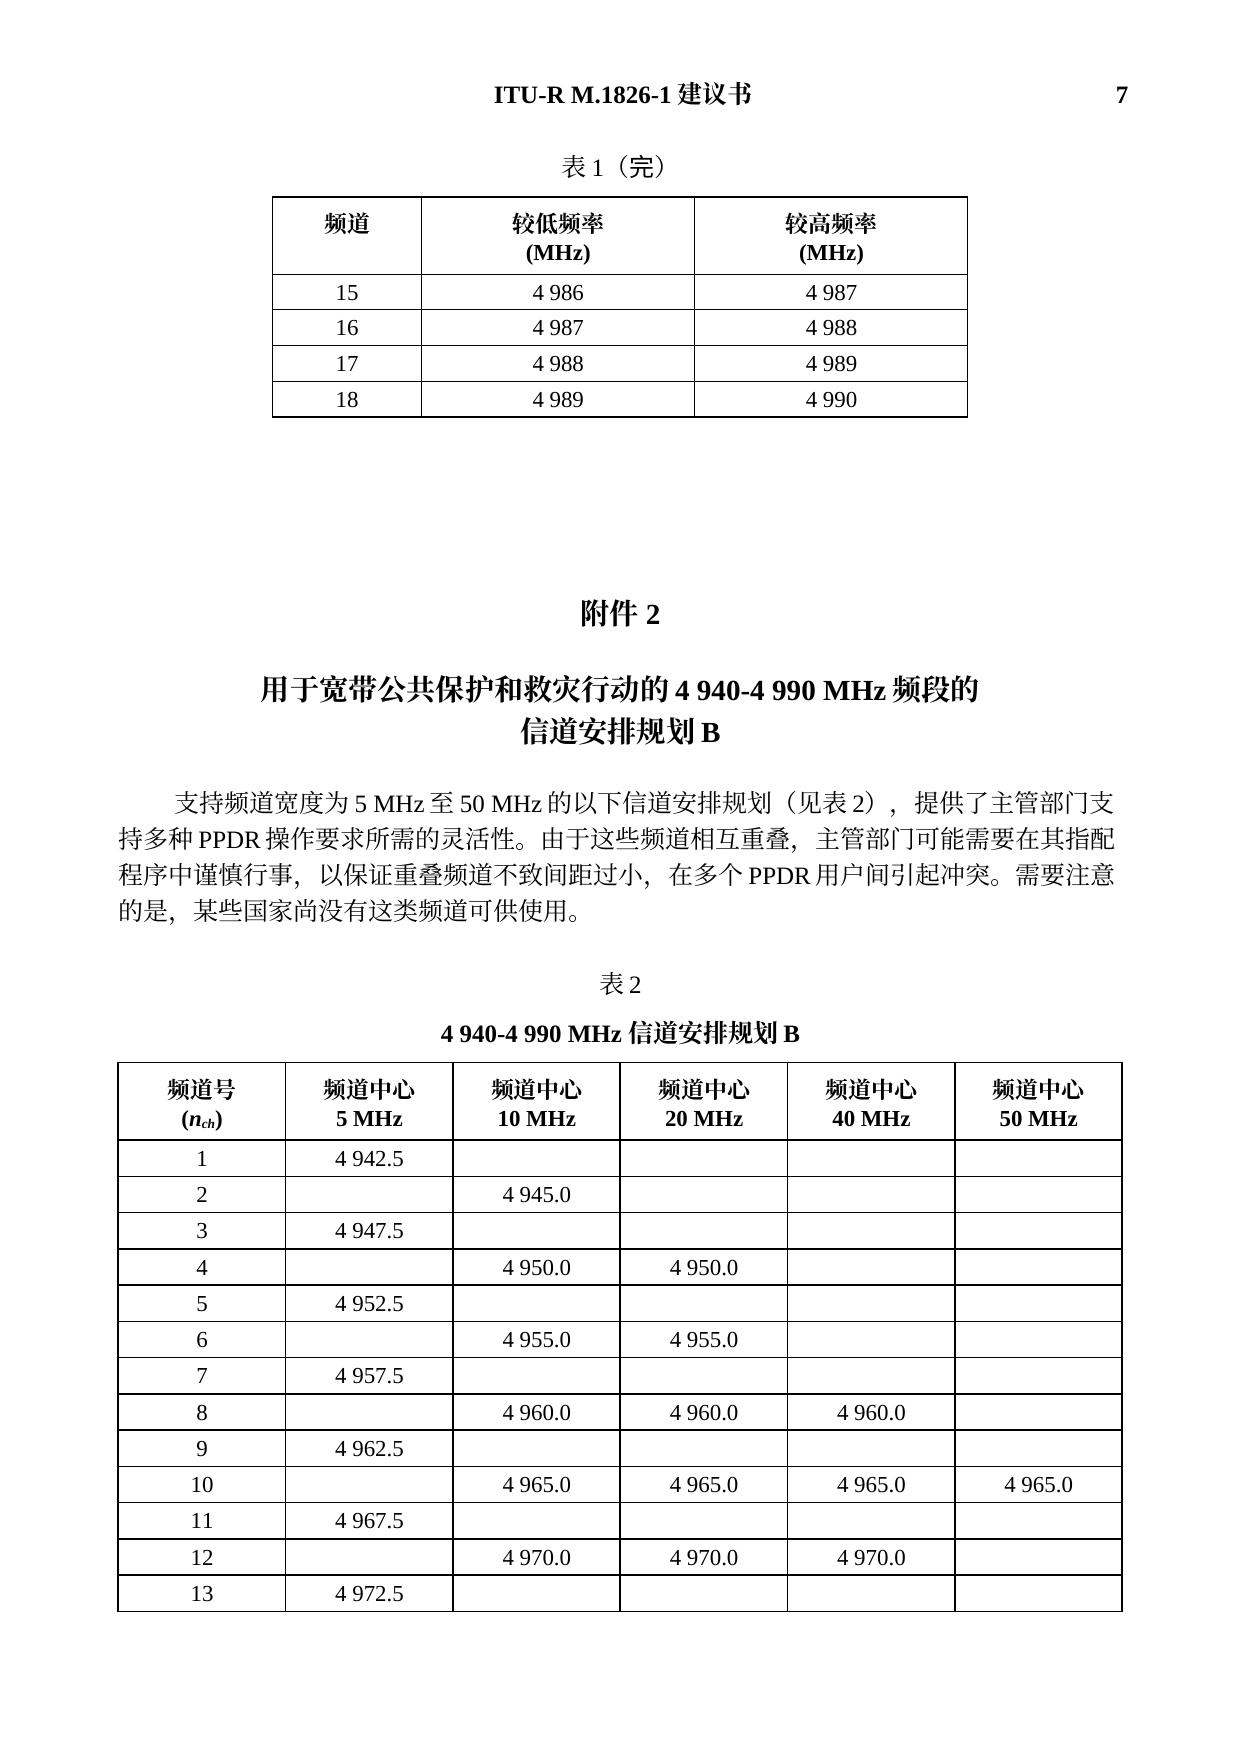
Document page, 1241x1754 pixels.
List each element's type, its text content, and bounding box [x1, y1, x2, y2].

table_cell 4 987 [695, 275, 967, 309]
table_cell [286, 1177, 452, 1212]
table_cell 11 [119, 1503, 285, 1538]
table_cell 4 987 [422, 310, 694, 345]
table_cell 4 972.5 [286, 1576, 452, 1611]
table_header 较低频率 (MHz) [422, 198, 694, 273]
table_cell 4 965.0 [956, 1467, 1121, 1502]
table_header 频道中心 40 MHz [788, 1063, 954, 1139]
table_cell [788, 1250, 954, 1284]
table_cell 4 960.0 [454, 1395, 619, 1429]
table_cell 10 [119, 1467, 285, 1502]
table_header 频道中心 5 MHz [286, 1063, 452, 1139]
table_cell [286, 1395, 452, 1429]
table_cell 4 988 [422, 346, 694, 381]
table_cell 13 [119, 1576, 285, 1611]
table_cell 4 955.0 [454, 1322, 619, 1357]
table_cell 4 970.0 [454, 1540, 619, 1574]
table_cell [286, 1322, 452, 1357]
table_cell 4 989 [695, 346, 967, 381]
table_cell 4 965.0 [788, 1467, 954, 1502]
table_cell 5 [119, 1286, 285, 1321]
table_header 频道号 (nch) [119, 1063, 285, 1139]
table_cell 12 [119, 1540, 285, 1574]
table_cell [621, 1358, 787, 1393]
table_cell [788, 1431, 954, 1466]
table_cell 17 [273, 346, 421, 381]
table_cell [956, 1540, 1121, 1574]
title 支持频道宽度为5 MHz至50 MHz的以下信道安排规划（见表2），提供了主管部门支持多种PPDR操作要求所需的灵活性。由于这些频道相互重叠，主管部门可能需要在其指配程序中谨慎行事，以保证重叠频道不致间距过小，在多个PPDR用户间引起冲突。需要注意的是，某些国家尚没有这类频道可供使用。 [118, 784, 1122, 927]
table_cell 9 [119, 1431, 285, 1466]
table_cell [621, 1141, 787, 1176]
table_cell 4 947.5 [286, 1213, 452, 1248]
table_cell [788, 1141, 954, 1176]
table_cell [788, 1322, 954, 1357]
table_cell [956, 1141, 1121, 1176]
table_cell 18 [273, 382, 421, 416]
table_cell 2 [119, 1177, 285, 1212]
table_cell [788, 1213, 954, 1248]
title 附件 2 用于宽带公共保护和救灾行动的4 940-4 990 MHz频段的 信道安排规划B [118, 591, 1122, 750]
table_cell [956, 1395, 1121, 1429]
table_cell 15 [273, 275, 421, 309]
table_cell 4 [119, 1250, 285, 1284]
table_cell [621, 1431, 787, 1466]
table_cell [956, 1250, 1121, 1284]
title 4 940-4 990 MHz 信道安排规划B [118, 1013, 1122, 1049]
table_cell [286, 1467, 452, 1502]
table_cell 4 989 [422, 382, 694, 416]
table_cell [454, 1431, 619, 1466]
table_header 频道中心 10 MHz [454, 1063, 619, 1139]
table_cell 4 960.0 [788, 1395, 954, 1429]
table_cell 4 965.0 [621, 1467, 787, 1502]
table_cell [621, 1286, 787, 1321]
table_cell [956, 1286, 1121, 1321]
table_cell [286, 1540, 452, 1574]
table_cell 4 988 [695, 310, 967, 345]
table_cell [788, 1576, 954, 1611]
table_cell [956, 1576, 1121, 1611]
table_cell 4 970.0 [788, 1540, 954, 1574]
table_cell [621, 1177, 787, 1212]
table_cell 4 986 [422, 275, 694, 309]
table_cell 4 945.0 [454, 1177, 619, 1212]
table_cell 3 [119, 1213, 285, 1248]
table_cell 4 952.5 [286, 1286, 452, 1321]
table_cell [956, 1177, 1121, 1212]
table_cell [956, 1358, 1121, 1393]
table_cell 1 [119, 1141, 285, 1176]
table_cell [454, 1503, 619, 1538]
table_cell 4 957.5 [286, 1358, 452, 1393]
table_cell [454, 1213, 619, 1248]
text 表1（完） [118, 148, 1122, 184]
table_header 频道 [273, 198, 421, 273]
table_cell 4 970.0 [621, 1540, 787, 1574]
text 表2 [118, 965, 1122, 1001]
table_cell [286, 1250, 452, 1284]
table_cell 4 950.0 [454, 1250, 619, 1284]
table_cell [621, 1576, 787, 1611]
table_cell 6 [119, 1322, 285, 1357]
table_header 频道中心 50 MHz [956, 1063, 1121, 1139]
table_header 频道中心 20 MHz [621, 1063, 787, 1139]
table_cell 4 942.5 [286, 1141, 452, 1176]
table_cell 7 [119, 1358, 285, 1393]
table_cell [454, 1141, 619, 1176]
table_cell [454, 1286, 619, 1321]
table_cell 4 967.5 [286, 1503, 452, 1538]
table_cell [454, 1576, 619, 1611]
table_cell [788, 1503, 954, 1538]
table_cell [621, 1503, 787, 1538]
table_cell 4 950.0 [621, 1250, 787, 1284]
table_cell 8 [119, 1395, 285, 1429]
table_header 较高频率 (MHz) [695, 198, 967, 273]
table_cell [956, 1322, 1121, 1357]
table_cell [956, 1213, 1121, 1248]
table_cell [621, 1213, 787, 1248]
table_cell [788, 1177, 954, 1212]
table_cell [956, 1431, 1121, 1466]
table_cell [956, 1503, 1121, 1538]
table_cell 4 962.5 [286, 1431, 452, 1466]
table_cell [454, 1358, 619, 1393]
table_cell [788, 1286, 954, 1321]
table_cell 4 960.0 [621, 1395, 787, 1429]
table_cell [788, 1358, 954, 1393]
table_cell 4 955.0 [621, 1322, 787, 1357]
table_cell 4 965.0 [454, 1467, 619, 1502]
table_cell 4 990 [695, 382, 967, 416]
table_cell 16 [273, 310, 421, 345]
